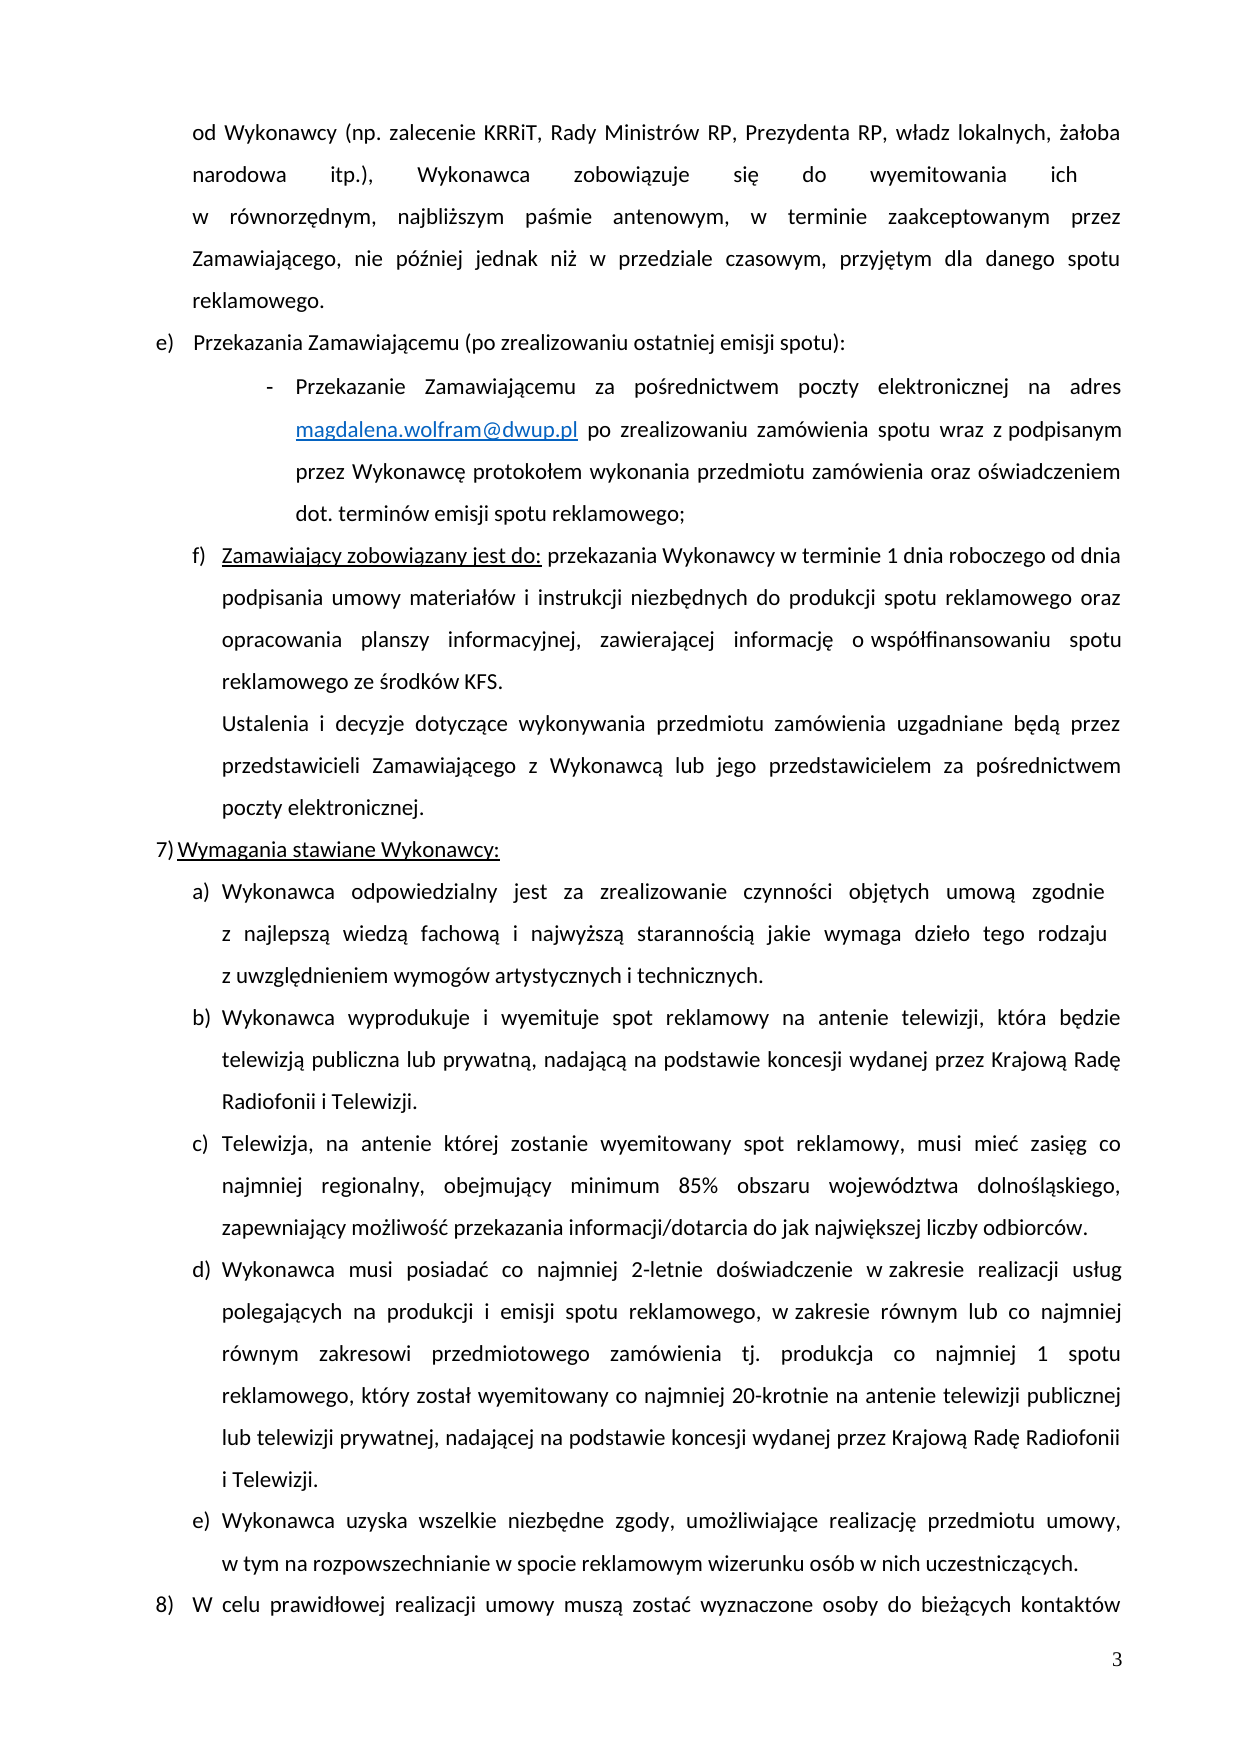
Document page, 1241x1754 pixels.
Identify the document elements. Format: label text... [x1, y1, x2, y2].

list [155, 1591, 1122, 1619]
list Telewizja, na antenie której zostanie wyemitowany spot reklamowy, musi mieć zasięg co najmniej regionalny, obejmujący minimum 85% obszaru województwa dolnośląskiego, zapewniający możliwość przekazania informacji/dotarcia do jak największej liczby odbiorców. [192, 1129, 1122, 1241]
list Wykonawca musi posiadać co najmniej 2-letnie doświadczenie w zakresie realizacji usług polegających na produkcji i emisji spotu reklamowego, w zakresie równym lub co najmniej równym zakresowi przedmiotowego zamówienia tj. produkcja co najmniej 1 spotu reklamowego, który został wyemitowany co najmniej 20-krotnie na antenie telewizji publicznej lub telewizji prywatnej, nadającej na podstawie koncesji wydanej przez Krajową Radę Radiofonii i Telewizji. [192, 1255, 1122, 1493]
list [192, 118, 1122, 314]
list Wymagania stawiane Wykonawcy: [156, 835, 1122, 863]
list Wykonawca odpowiedzialny jest za zrealizowanie czynności objętych umową zgodnie z najlepszą wiedzą fachową i najwyższą starannością jakie wymaga dzieło tego rodzaju z uwzględnieniem wymogów artystycznych i technicznych. [192, 877, 1122, 989]
list Wykonawca uzyska wszelkie niezbędne zgody, umożliwiające realizację przedmiotu umowy, w tym na rozpowszechnianie w spocie reklamowym wizerunku osób w nich uczestniczących. [192, 1507, 1122, 1577]
list Przekazanie Zamawiającemu za pośrednictwem poczty elektronicznej na adres magdalena.wolfram@dwup.pl po zrealizowaniu zamówienia spotu wraz z podpisanym przez Wykonawcę protokołem wykonania przedmiotu zamówienia oraz oświadczeniem dot. terminów emisji spotu reklamowego; [266, 370, 1122, 527]
list Wykonawca wyprodukuje i wyemituje spot reklamowy na antenie telewizji, która będzie telewizją publiczna lub prywatną, nadającą na podstawie koncesji wydanej przez Krajową Radę Radiofonii i Telewizji. [192, 1003, 1122, 1115]
list Zamawiający zobowiązany jest do: przekazania Wykonawcy w terminie 1 dnia roboczego od dnia podpisania umowy materiałów i instrukcji niezbędnych do produkcji spotu reklamowego oraz opracowania planszy informacyjnej, zawierającej informację o współfinansowaniu spotu reklamowego ze środków KFS. [192, 541, 1122, 695]
text Ustalenia i decyzje dotyczące wykonywania przedmiotu zamówienia uzgadniane będą przez przedstawicieli Zamawiającego z Wykonawcą lub jego przedstawicielem za pośrednictwem poczty elektronicznej. [222, 709, 1122, 821]
list Przekazania Zamawiającemu (po zrealizowaniu ostatniej emisji spotu): [156, 328, 1122, 356]
